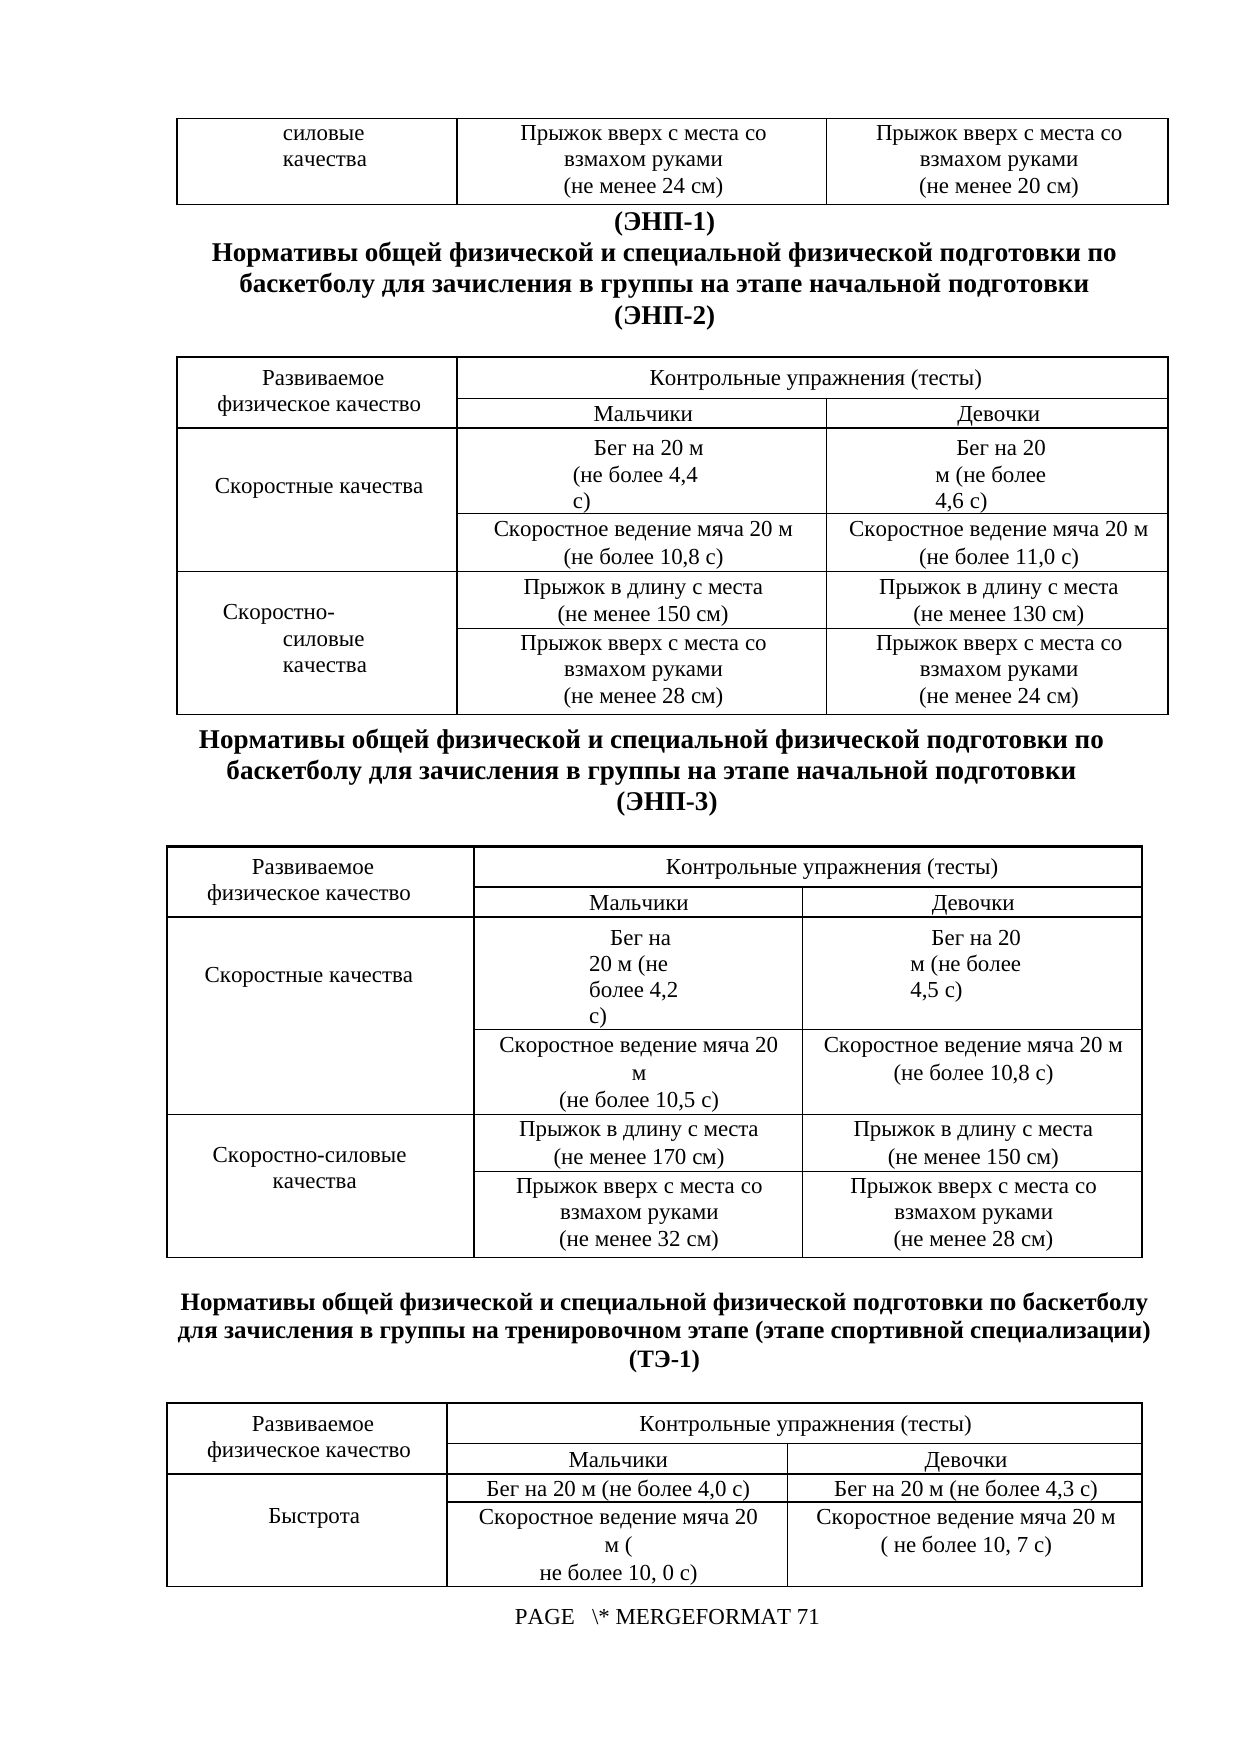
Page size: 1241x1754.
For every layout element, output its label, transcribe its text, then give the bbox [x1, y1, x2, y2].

table_cell Скоростное ведение мяча 20 м (не более 10,8 с) [458, 514, 826, 571]
table_cell Девочки [803, 888, 1141, 916]
table_cell Прыжок в длину с места (не менее 150 см) [803, 1115, 1141, 1171]
table_cell Прыжок в длину с места (не менее 150 см) [458, 572, 826, 628]
table_cell Прыжок вверх с места со взмахом руками (не менее 24 см) [458, 119, 826, 204]
table_header Развиваемое физическое качество [168, 1404, 446, 1472]
table_header Контрольные упражнения (тесты) [458, 358, 1167, 397]
table_cell Скоростные качества [178, 429, 456, 571]
text (ТЭ-1) [177, 1344, 1151, 1373]
table_cell Скоростно-силовые качества [168, 1115, 473, 1257]
table_cell Бег на 20 м (не более 4,2 с) [475, 918, 802, 1029]
table_cell Прыжок в длину с места (не менее 170 см) [475, 1115, 802, 1171]
text (ЭНП-3) [209, 785, 1124, 816]
table_cell Скоростное ведение мяча 20 м (не более 10,5 с) [475, 1030, 802, 1113]
table_cell Прыжок вверх с места со взмахом руками (не менее 32 см) [475, 1172, 802, 1257]
text (ЭНП-1) [177, 205, 1152, 236]
table_cell Мальчики [475, 888, 802, 916]
table_cell Мальчики [458, 399, 826, 427]
table_cell Скоростное ведение мяча 20 м (не более 10,8 с) [803, 1030, 1141, 1113]
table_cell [178, 119, 456, 204]
table_cell Бег на 20 м (не более 4,0 с) [448, 1475, 787, 1501]
text Нормативы общей физической и специальной физической подготовки по баскетболу [177, 1287, 1151, 1316]
table_header Контрольные упражнения (тесты) [448, 1404, 1141, 1443]
table_header Развиваемое физическое качество [178, 358, 456, 427]
table_cell Прыжок вверх с места со взмахом руками (не менее 28 см) [803, 1172, 1141, 1257]
table_cell Быстрота [168, 1475, 446, 1586]
table_cell Скоростные качества [168, 918, 473, 1113]
table_cell Скоростное ведение мяча 20 м (не более 11,0 с) [827, 514, 1167, 571]
table_cell Бег на 20 м (не более 4,4 с) [458, 429, 826, 513]
table_cell Девочки [827, 399, 1167, 427]
table_header Контрольные упражнения (тесты) [475, 848, 1141, 886]
table_cell Прыжок вверх с места со взмахом руками (не менее 28 см) [458, 629, 826, 714]
text для зачисления в группы на тренировочном этапе (этапе спортивной специализации) [177, 1316, 1151, 1344]
table_cell Скоростное ведение мяча 20 м ( не более 10, 0 с) [448, 1503, 787, 1586]
table_cell Девочки [788, 1444, 1141, 1472]
table_cell Бег на 20 м (не более 4,6 с) [827, 429, 1167, 513]
table_cell Прыжок вверх с места со взмахом руками (не менее 24 см) [827, 629, 1167, 714]
text (ЭНП-2) [177, 299, 1152, 330]
table_header Развиваемое физическое качество [168, 848, 473, 916]
table_cell Мальчики [448, 1444, 787, 1472]
text Нормативы общей физической и специальной физической подготовки по баскетболу для зачисления в группы на этапе начальной подготовки [177, 723, 1126, 785]
table_cell Прыжок в длину с места (не менее 130 см) [827, 572, 1167, 628]
table_cell Бег на 20 м (не более 4,5 с) [803, 918, 1141, 1029]
text Нормативы общей физической и специальной физической подготовки по баскетболу для зачисления в группы на этапе начальной подготовки [177, 236, 1152, 299]
table_cell Бег на 20 м (не более 4,3 с) [788, 1475, 1141, 1501]
table_cell Скоростно-силовые качества [178, 572, 456, 714]
table_cell Прыжок вверх с места со взмахом руками (не менее 20 см) [827, 119, 1167, 204]
table_cell Скоростное ведение мяча 20 м ( не более 10, 7 с) [788, 1503, 1141, 1586]
